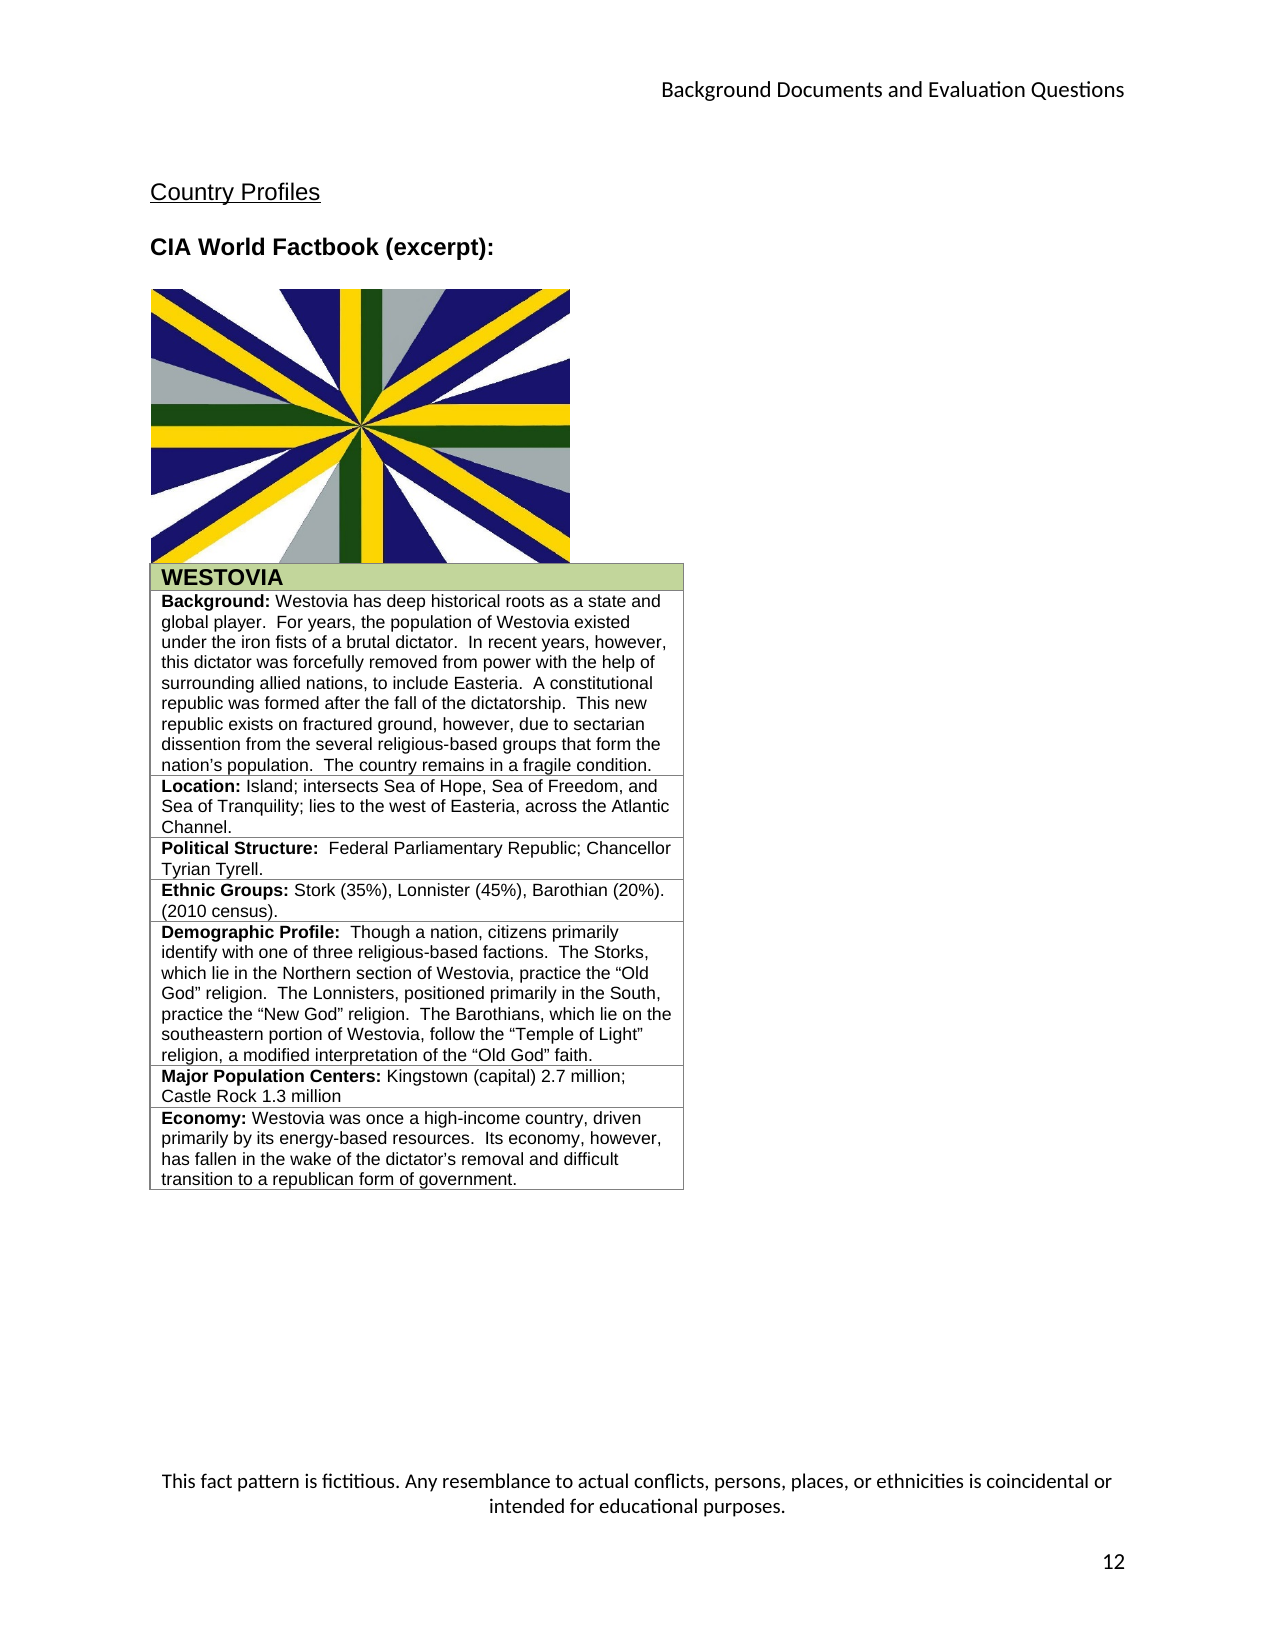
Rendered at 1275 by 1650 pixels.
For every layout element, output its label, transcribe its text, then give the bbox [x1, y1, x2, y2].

text CIA World Factbook (excerpt): [150, 233, 1125, 260]
table_header WESTOVIA [151, 564, 683, 590]
table_cell Major Population Centers: Kingstown (capital) 2.7 million; Castle Rock 1.3 million [151, 1066, 683, 1107]
table_cell Location: Island; intersects Sea of Hope, Sea of Freedom, and Sea of Tranquility; lies to the west of Easteria, across the Atlantic Channel. [151, 776, 683, 837]
table_cell Background: Westovia has deep historical roots as a state and global player. For years, the population of Westovia existed under the iron fists of a brutal dictator. In recent years, however, this dictator was forcefully removed from power with the help of surrounding allied nations, to include Easteria. A constitutional republic was formed after the fall of the dictatorship. This new republic exists on fractured ground, however, due to sectarian dissention from the several religious-based groups that form the nation’s population. The country remains in a fragile condition. [151, 591, 683, 775]
text Country Profiles [150, 178, 1125, 205]
table_cell Political Structure: Federal Parliamentary Republic; Chancellor Tyrian Tyrell. [151, 838, 683, 879]
picture [151, 289, 570, 563]
table_cell Ethnic Groups: Stork (35%), Lonnister (45%), Barothian (20%). (2010 census). [151, 880, 683, 921]
table_cell Demographic Profile: Though a nation, citizens primarily identify with one of three religious-based factions. The Storks, which lie in the Northern section of Westovia, practice the “Old God” religion. The Lonnisters, positioned primarily in the South, practice the “New God” religion. The Barothians, which lie on the southeastern portion of Westovia, follow the “Temple of Light” religion, a modified interpretation of the “Old God” faith. [151, 922, 683, 1065]
table_cell Economy: Westovia was once a high-income country, driven primarily by its energy-based resources. Its economy, however, has fallen in the wake of the dictator’s removal and difficult transition to a republican form of government. [151, 1108, 683, 1189]
